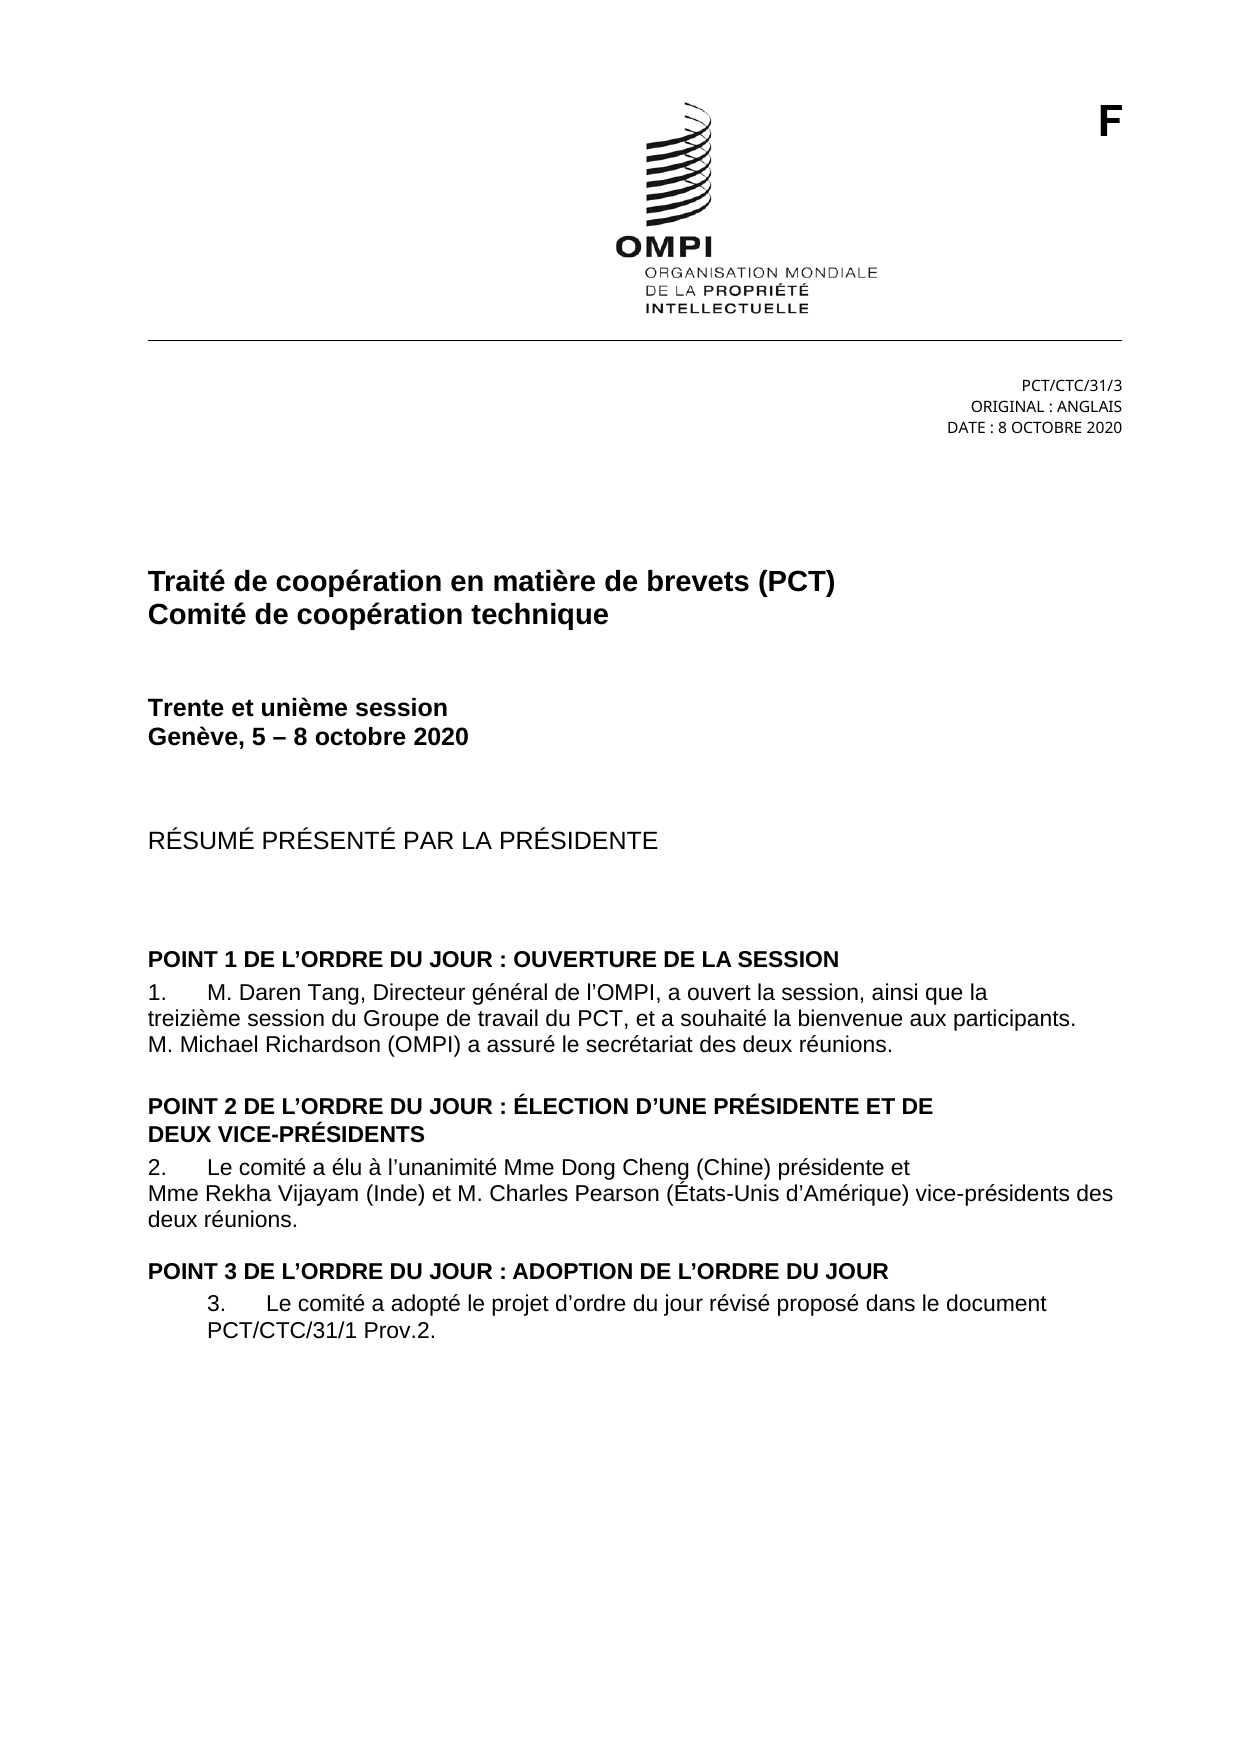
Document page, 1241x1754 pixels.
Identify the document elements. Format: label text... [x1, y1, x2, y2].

text Le comité a adopté le projet d’ordre du jour révisé proposé dans le document PCT/CTC/31/1 Prov.2. [207, 1290, 1122, 1343]
subtitle Point 2 de L’‏‎ordre du jour : Élection d‏’‎une présidente et de deux vice-présidents [148, 1083, 1122, 1147]
text DATE : 8 octobre 2020 [148, 417, 1122, 438]
picture [613, 96, 1123, 316]
text M. Daren Tang, Directeur général de l’OMPI, a ouvert la session, ainsi que la treizième session du Groupe de travail du PCT, et a souhaité la bienvenue aux participants. M. Michael Richardson (OMPI) a assuré le secrétariat des deux réunions. [148, 979, 1122, 1058]
subtitle Traité de coopération en matière de brevets (PCT) Comité de coopération technique [148, 563, 1122, 631]
subtitle Point 1 de l’ordre du jour : Ouverture de la session [148, 946, 1122, 972]
text Trente et unième session Genève, 5 – 8 octobre 2020 [148, 693, 1122, 751]
text Le comité a élu à l’unanimité Mme Dong Cheng (Chine) présidente et Mme Rekha Vijayam (Inde) et M. Charles Pearson (États-Unis d’Amérique) vice-présidents des deux réunions. [148, 1154, 1122, 1233]
subtitle Point 3 de l’ordre du jour : Adoption de l’ordre du jour [148, 1258, 1122, 1284]
text PCT/CTC/31/3 [148, 341, 1122, 396]
text ORIGINAL : anglais [148, 396, 1122, 417]
text Résumé présenté par la présidente [148, 826, 1122, 854]
